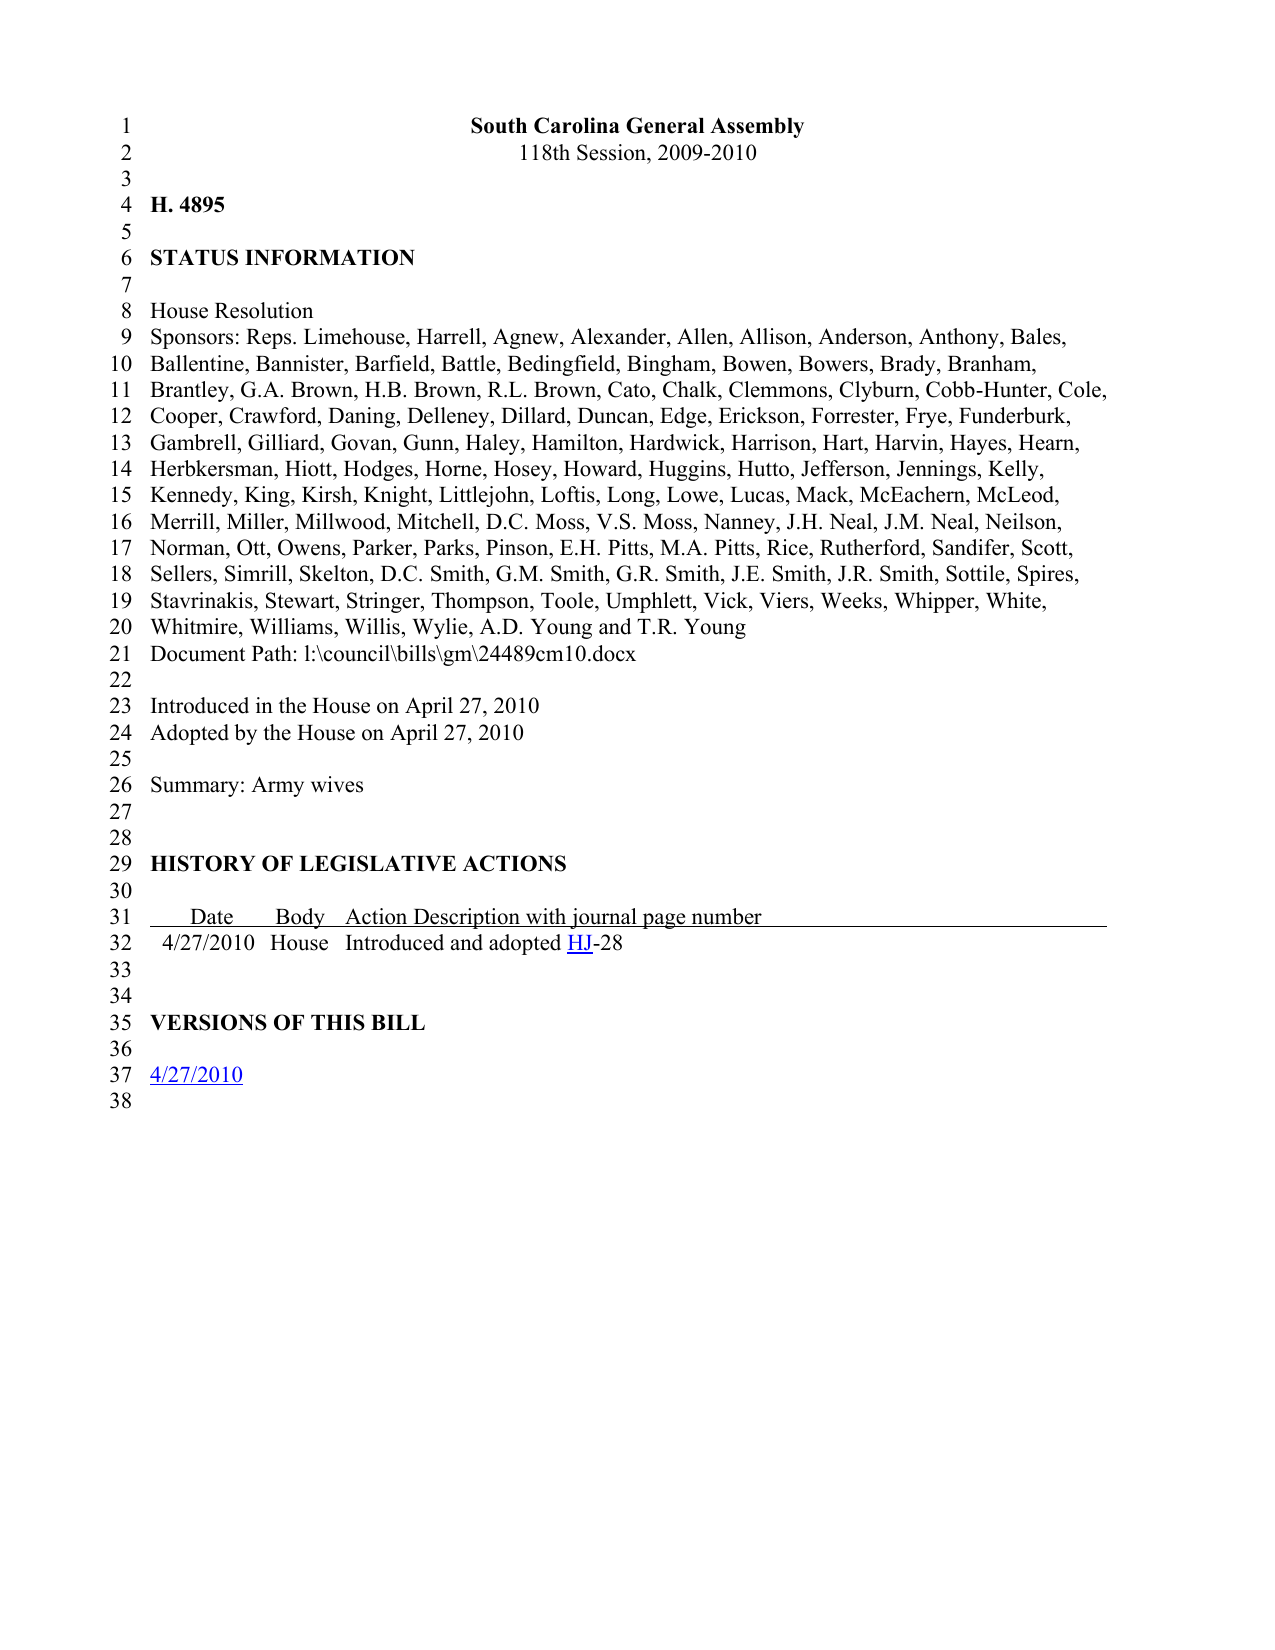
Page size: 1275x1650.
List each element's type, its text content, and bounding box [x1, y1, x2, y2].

text 118th Session, 2009-2010 [150, 139, 1125, 165]
text Adopted by the House on April 27, 2010 [150, 719, 1125, 745]
text Document Path: l:\council\bills\gm\24489cm10.docx [150, 639, 1125, 666]
text 4/27/2010 [150, 1061, 1125, 1088]
text 4/27/2010 House Introduced and adopted HJ-28 [150, 929, 1125, 956]
text Summary: Army wives [150, 771, 1125, 798]
text VERSIONS OF THIS BILL [150, 1008, 1125, 1035]
text STATUS INFORMATION [150, 244, 1125, 271]
text House Resolution [150, 297, 1125, 323]
text Sponsors: Reps. Limehouse, Harrell, Agnew, Alexander, Allen, Allison, Anderson, Anthony, Bales, Ballentine, Bannister, Barfield, Battle, Bedingfield, Bingham, Bowen, Bowers, Brady, Branham, Brantley, G.A. Brown, H.B. Brown, R.L. Brown, Cato, Chalk, Clemmons, Clyburn, Cobb-Hunter, Cole, Cooper, Crawford, Daning, Delleney, Dillard, Duncan, Edge, Erickson, Forrester, Frye, Funderburk, Gambrell, Gilliard, Govan, Gunn, Haley, Hamilton, Hardwick, Harrison, Hart, Harvin, Hayes, Hearn, Herbkersman, Hiott, Hodges, Horne, Hosey, Howard, Huggins, Hutto, Jefferson, Jennings, Kelly, Kennedy, King, Kirsh, Knight, Littlejohn, Loftis, Long, Lowe, Lucas, Mack, McEachern, McLeod, Merrill, Miller, Millwood, Mitchell, D.C. Moss, V.S. Moss, Nanney, J.H. Neal, J.M. Neal, Neilson, Norman, Ott, Owens, Parker, Parks, Pinson, E.H. Pitts, M.A. Pitts, Rice, Rutherford, Sandifer, Scott, Sellers, Simrill, Skelton, D.C. Smith, G.M. Smith, G.R. Smith, J.E. Smith, J.R. Smith, Sottile, Spires, Stavrinakis, Stewart, Stringer, Thompson, Toole, Umphlett, Vick, Viers, Weeks, Whipper, White, Whitmire, Williams, Willis, Wylie, A.D. Young and T.R. Young [150, 323, 1125, 639]
text H. 4895 [150, 192, 1125, 218]
text South Carolina General Assembly [150, 112, 1125, 139]
text Date Body Action Description with journal page number [150, 903, 1125, 929]
text Introduced in the House on April 27, 2010 [150, 692, 1125, 719]
text HISTORY OF LEGISLATIVE ACTIONS [150, 850, 1125, 877]
